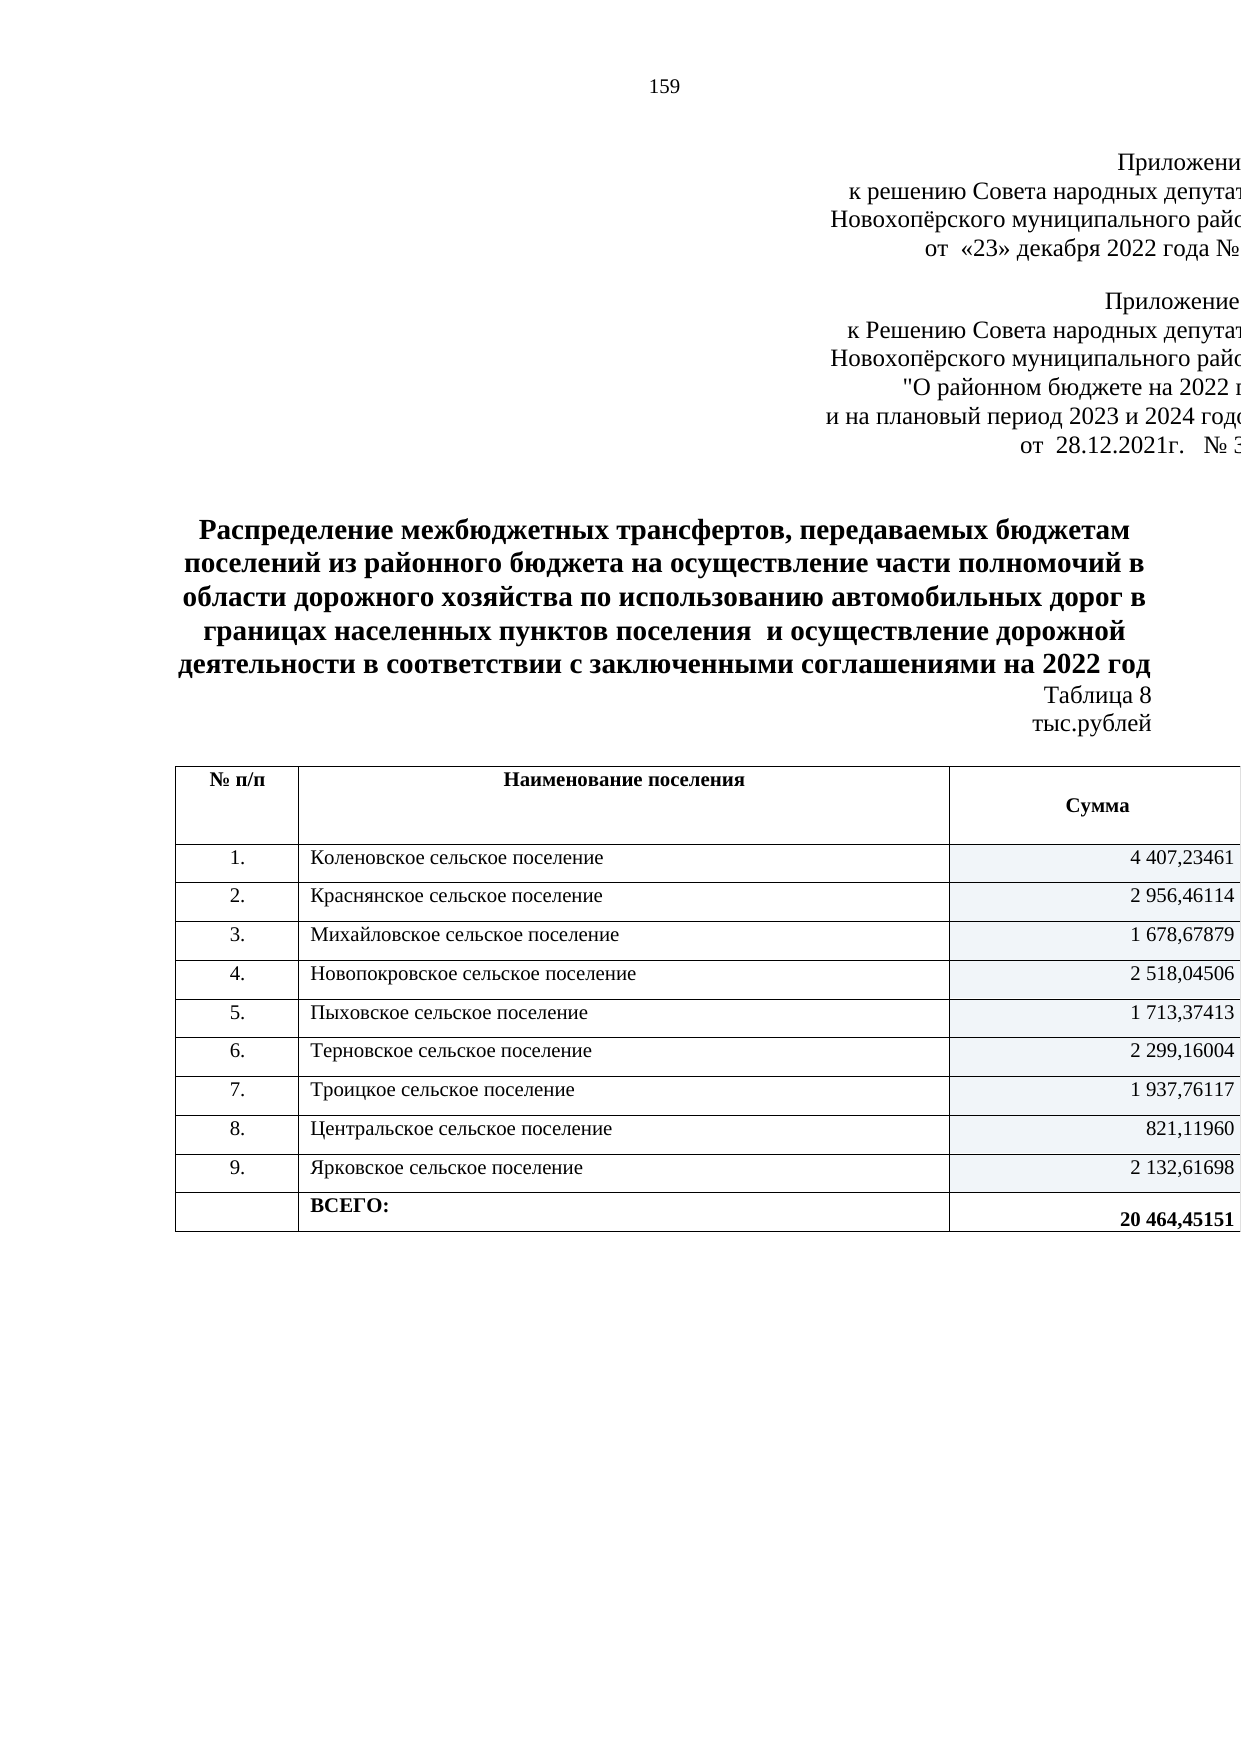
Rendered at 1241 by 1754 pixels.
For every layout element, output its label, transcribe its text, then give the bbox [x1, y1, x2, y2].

text Таблица 8 [177, 680, 1152, 708]
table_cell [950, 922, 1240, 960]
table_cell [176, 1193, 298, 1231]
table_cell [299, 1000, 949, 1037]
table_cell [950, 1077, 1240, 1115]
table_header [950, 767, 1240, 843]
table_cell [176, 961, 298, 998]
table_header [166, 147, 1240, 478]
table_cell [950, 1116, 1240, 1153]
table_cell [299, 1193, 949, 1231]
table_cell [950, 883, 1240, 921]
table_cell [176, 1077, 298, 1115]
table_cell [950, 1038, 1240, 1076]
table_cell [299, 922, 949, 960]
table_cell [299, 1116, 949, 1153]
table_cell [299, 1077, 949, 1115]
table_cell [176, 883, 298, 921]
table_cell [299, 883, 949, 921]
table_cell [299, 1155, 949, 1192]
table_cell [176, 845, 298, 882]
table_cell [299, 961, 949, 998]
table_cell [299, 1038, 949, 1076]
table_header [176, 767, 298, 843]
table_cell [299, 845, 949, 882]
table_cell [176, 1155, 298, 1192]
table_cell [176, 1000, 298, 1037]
text Распределение межбюджетных трансфертов, передаваемых бюджетам поселений из районного бюджета на осуществление части полномочий в области дорожного хозяйства по использованию автомобильных дорог в границах населенных пунктов поселения и осуществление дорожной деятельности в соответствии с заключенными соглашениями на 2022 год [177, 512, 1152, 680]
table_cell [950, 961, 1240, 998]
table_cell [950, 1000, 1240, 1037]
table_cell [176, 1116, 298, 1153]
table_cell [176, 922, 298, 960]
text тыс.рублей [177, 708, 1152, 737]
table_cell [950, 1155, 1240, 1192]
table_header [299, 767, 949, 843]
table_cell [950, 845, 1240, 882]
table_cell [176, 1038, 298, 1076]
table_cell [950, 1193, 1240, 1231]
